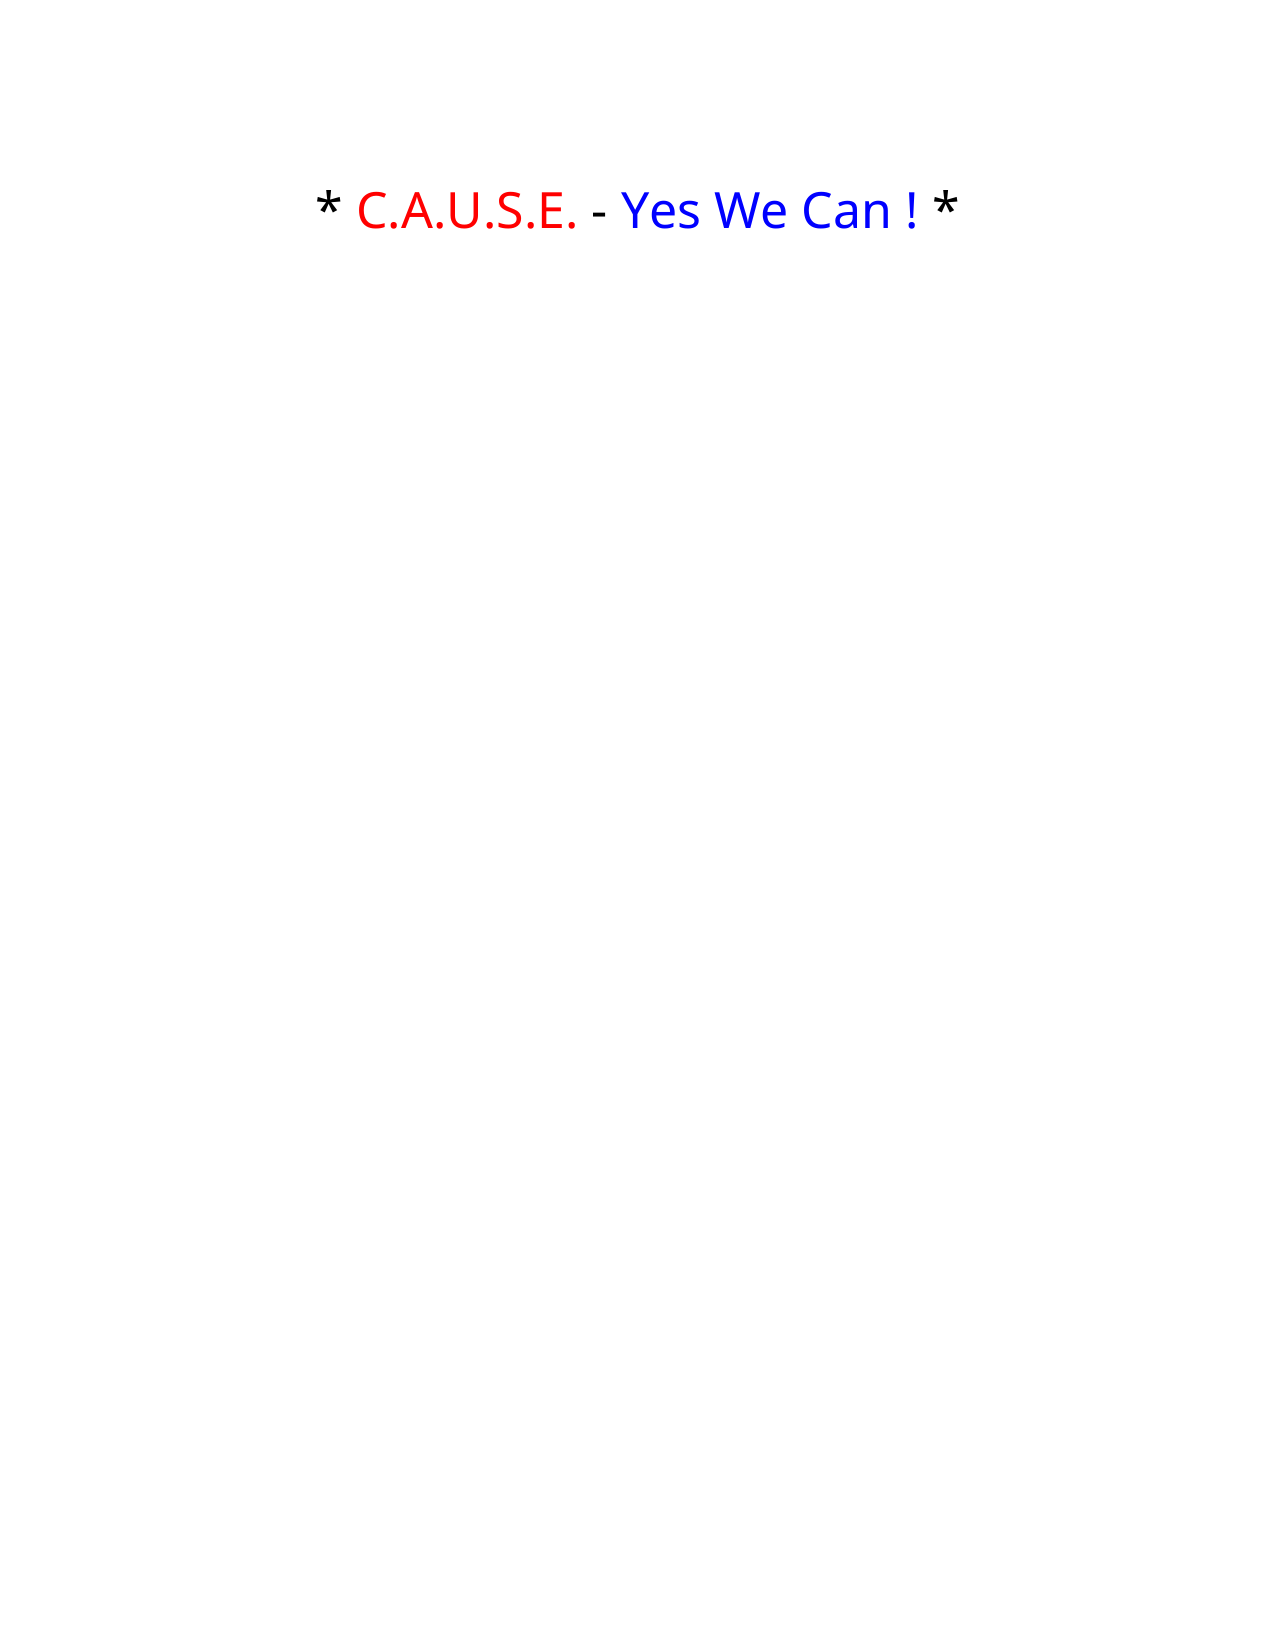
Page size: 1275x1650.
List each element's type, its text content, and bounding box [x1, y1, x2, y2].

text * C.A.U.S.E. - Yes We Can ! * [150, 175, 1125, 243]
